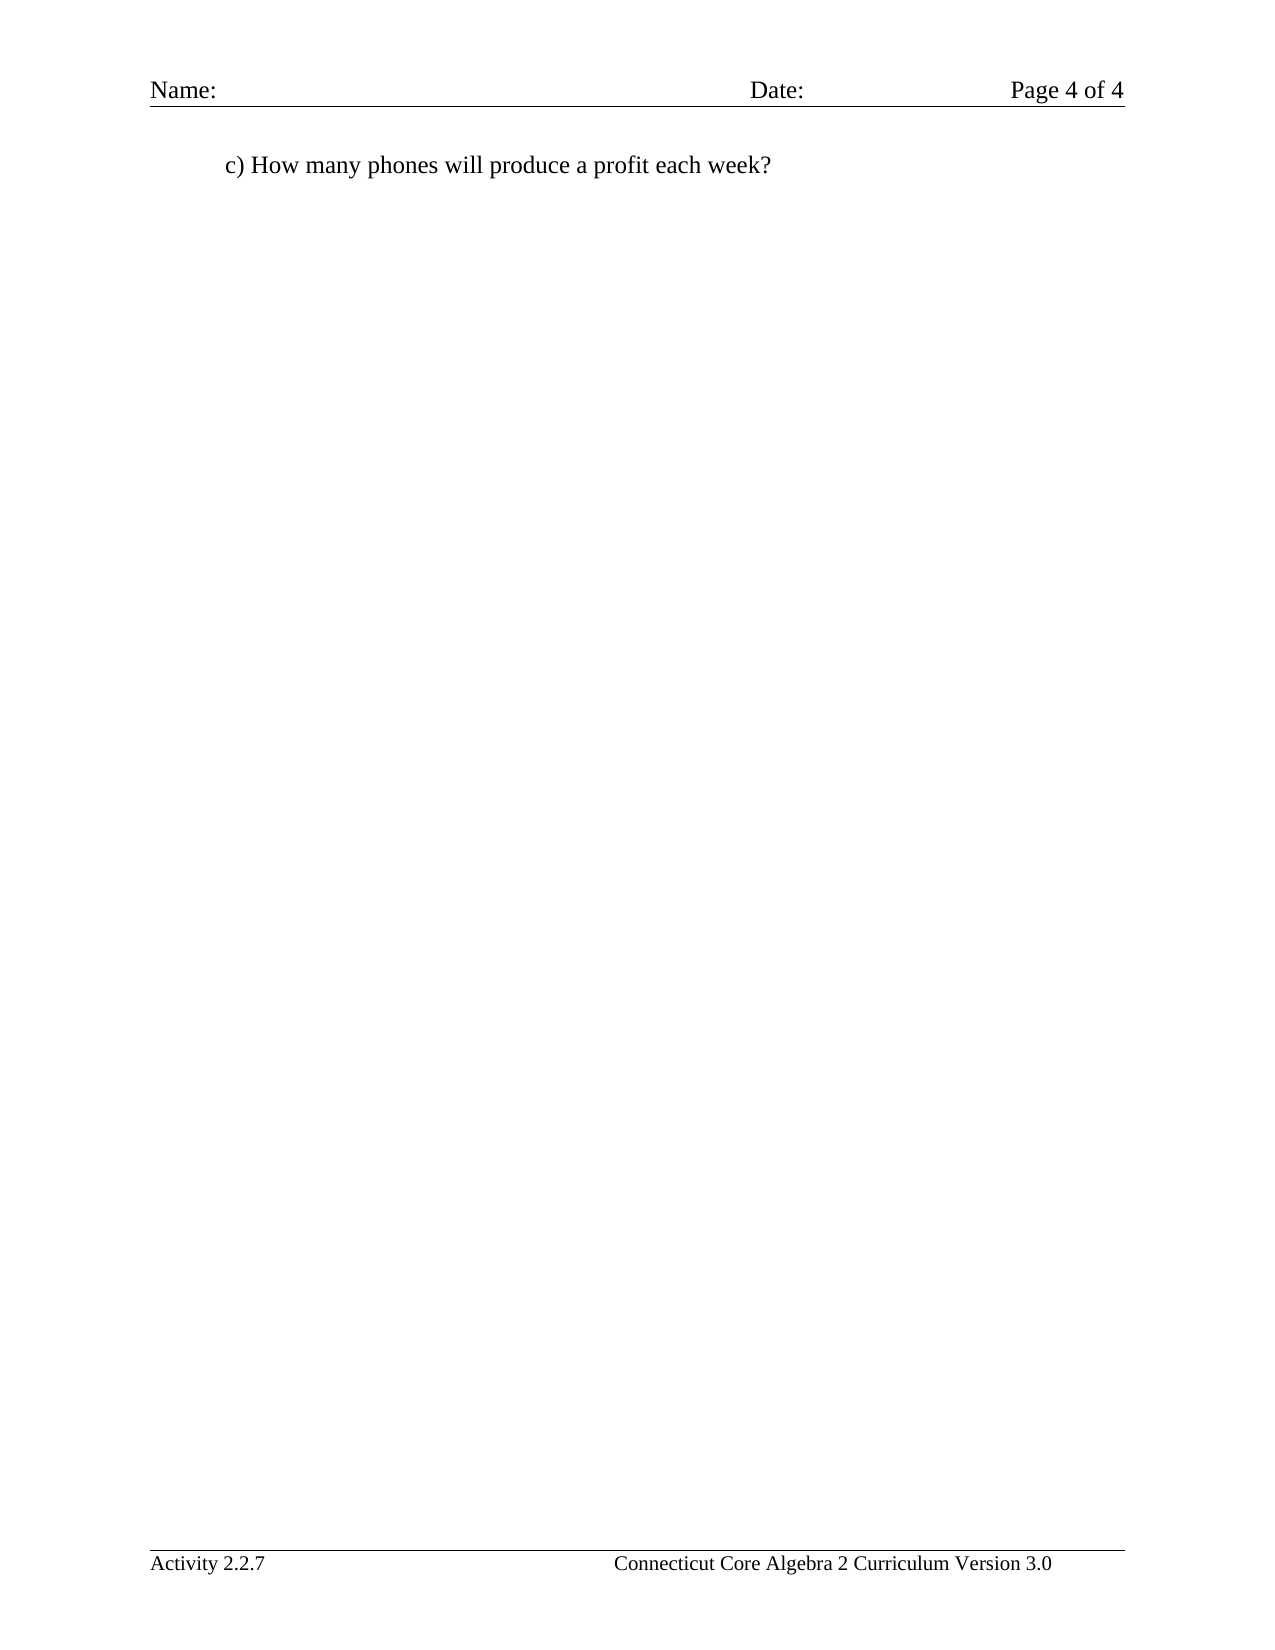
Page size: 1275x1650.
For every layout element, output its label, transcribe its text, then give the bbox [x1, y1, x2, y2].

text c) How many phones will produce a profit each week? [150, 150, 1125, 179]
